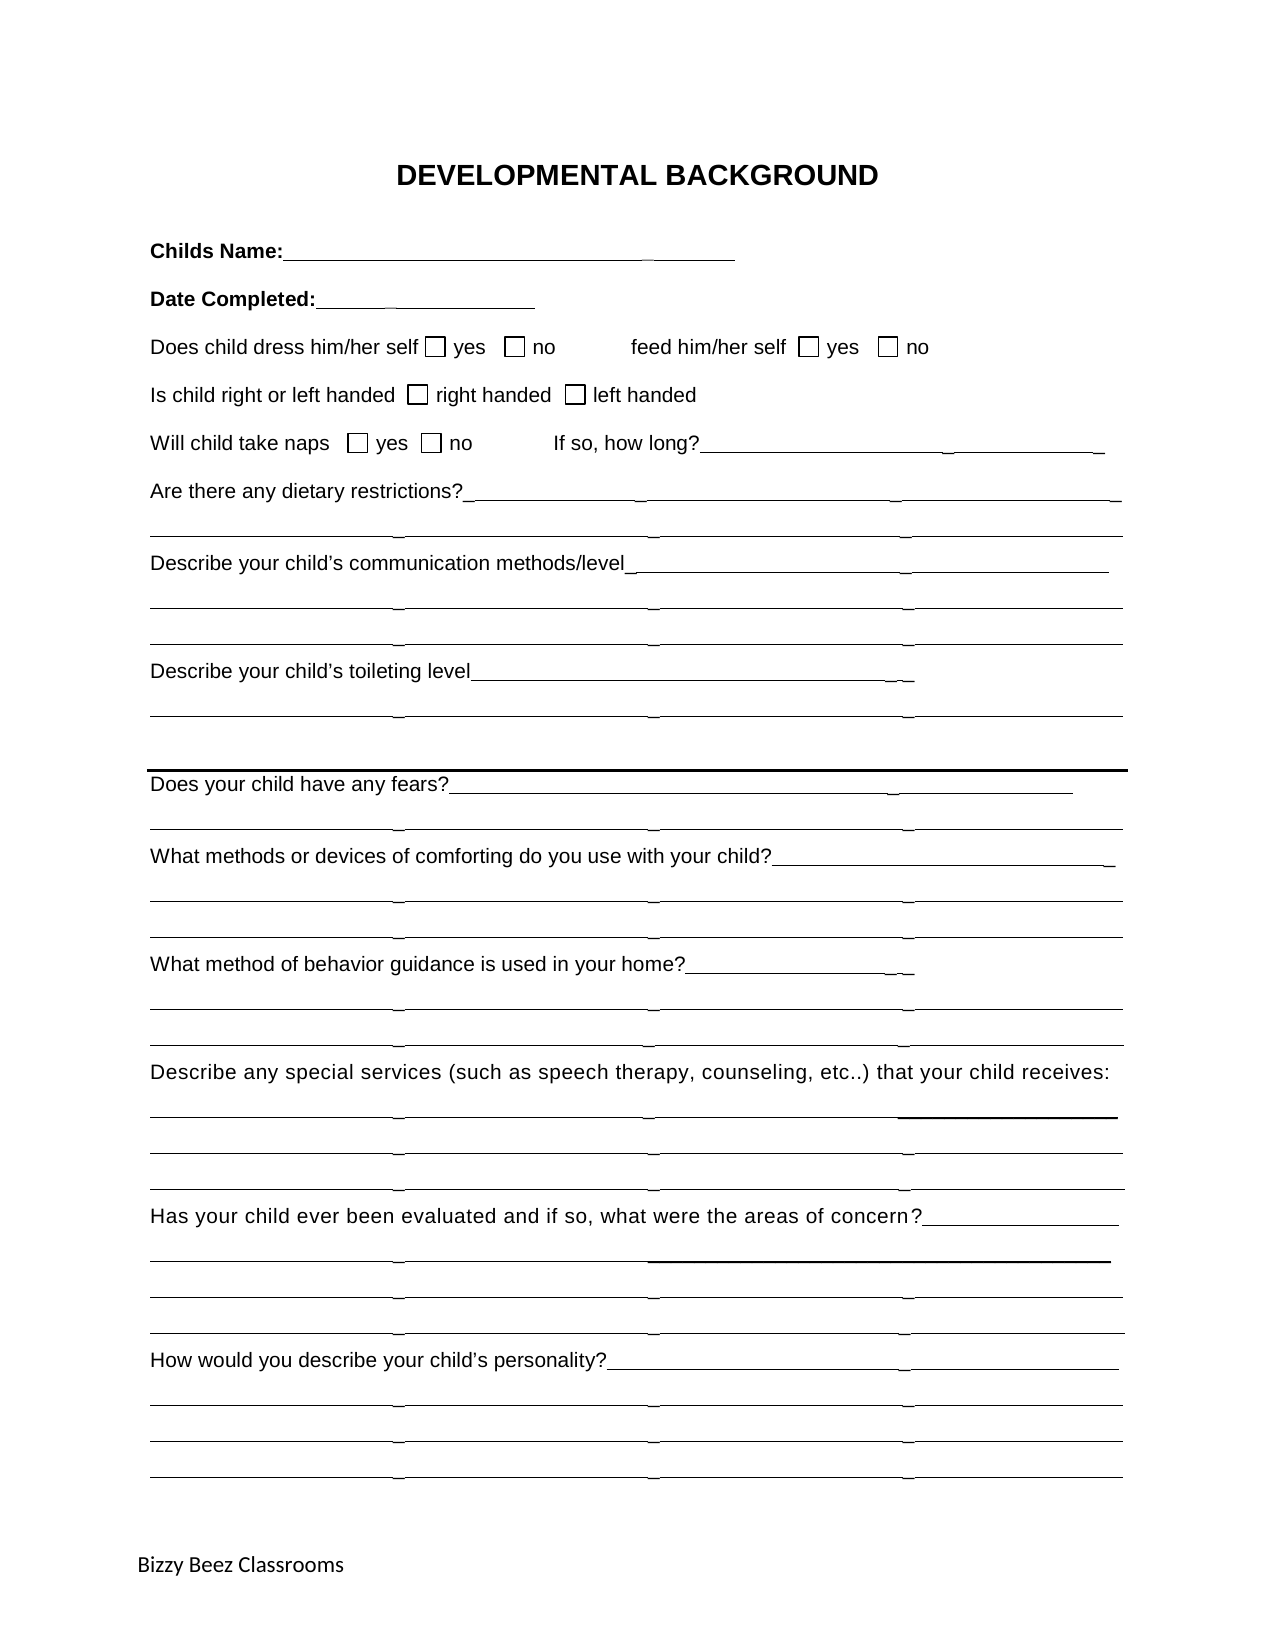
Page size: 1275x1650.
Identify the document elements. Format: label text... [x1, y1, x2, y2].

text Will child take naps yes no If so, how long? _ _ [150, 431, 1135, 455]
text _ _ _ Describe your child’s toileting level _ _ [150, 623, 1123, 683]
subtitle DEVELOPMENTAL BACKGROUND [396, 158, 1135, 191]
text _ _ _ [150, 1276, 1135, 1300]
subtitle Childs Name: _ [150, 239, 1135, 263]
text _ _ _ [150, 587, 1135, 611]
text _ _ _ Describe your child’s communication methods/level_ _ [150, 515, 1123, 575]
text _ _ _ [150, 880, 1135, 904]
text Does your child have any fears? _ [150, 772, 1135, 796]
text _ _ _ [150, 695, 1123, 719]
text _ _ _ [150, 988, 1135, 1012]
text _ _ _ [150, 1024, 1123, 1048]
text Does child dress him/her self yes no feed him/her self yes no Is child right or left handed right handed left handed [150, 335, 929, 406]
text _ _ _ [150, 1456, 1135, 1480]
text Are there any dietary restrictions?_ _ _ _ [150, 479, 1135, 503]
text _ _ _ [150, 1384, 1135, 1408]
text _ _ _ How would you describe your child’s personality? _ [150, 1312, 1123, 1372]
text Date Completed: _ [150, 287, 1135, 311]
text Describe any special services (such as speech therapy, counseling, etc..) that your child receives: _ _ ___________________ [150, 1060, 1123, 1120]
text _ _ _ Has your child ever been evaluated and if so, what were the areas of concern? _ ________________________________________ [150, 1168, 1123, 1264]
text _ _ _ [150, 1132, 1135, 1156]
text _ _ _ What methods or devices of comforting do you use with your child? _ [150, 808, 1123, 868]
text _ _ _ [150, 1420, 1135, 1444]
text _ _ _ What method of behavior guidance is used in your home? _ _ [150, 916, 1123, 976]
